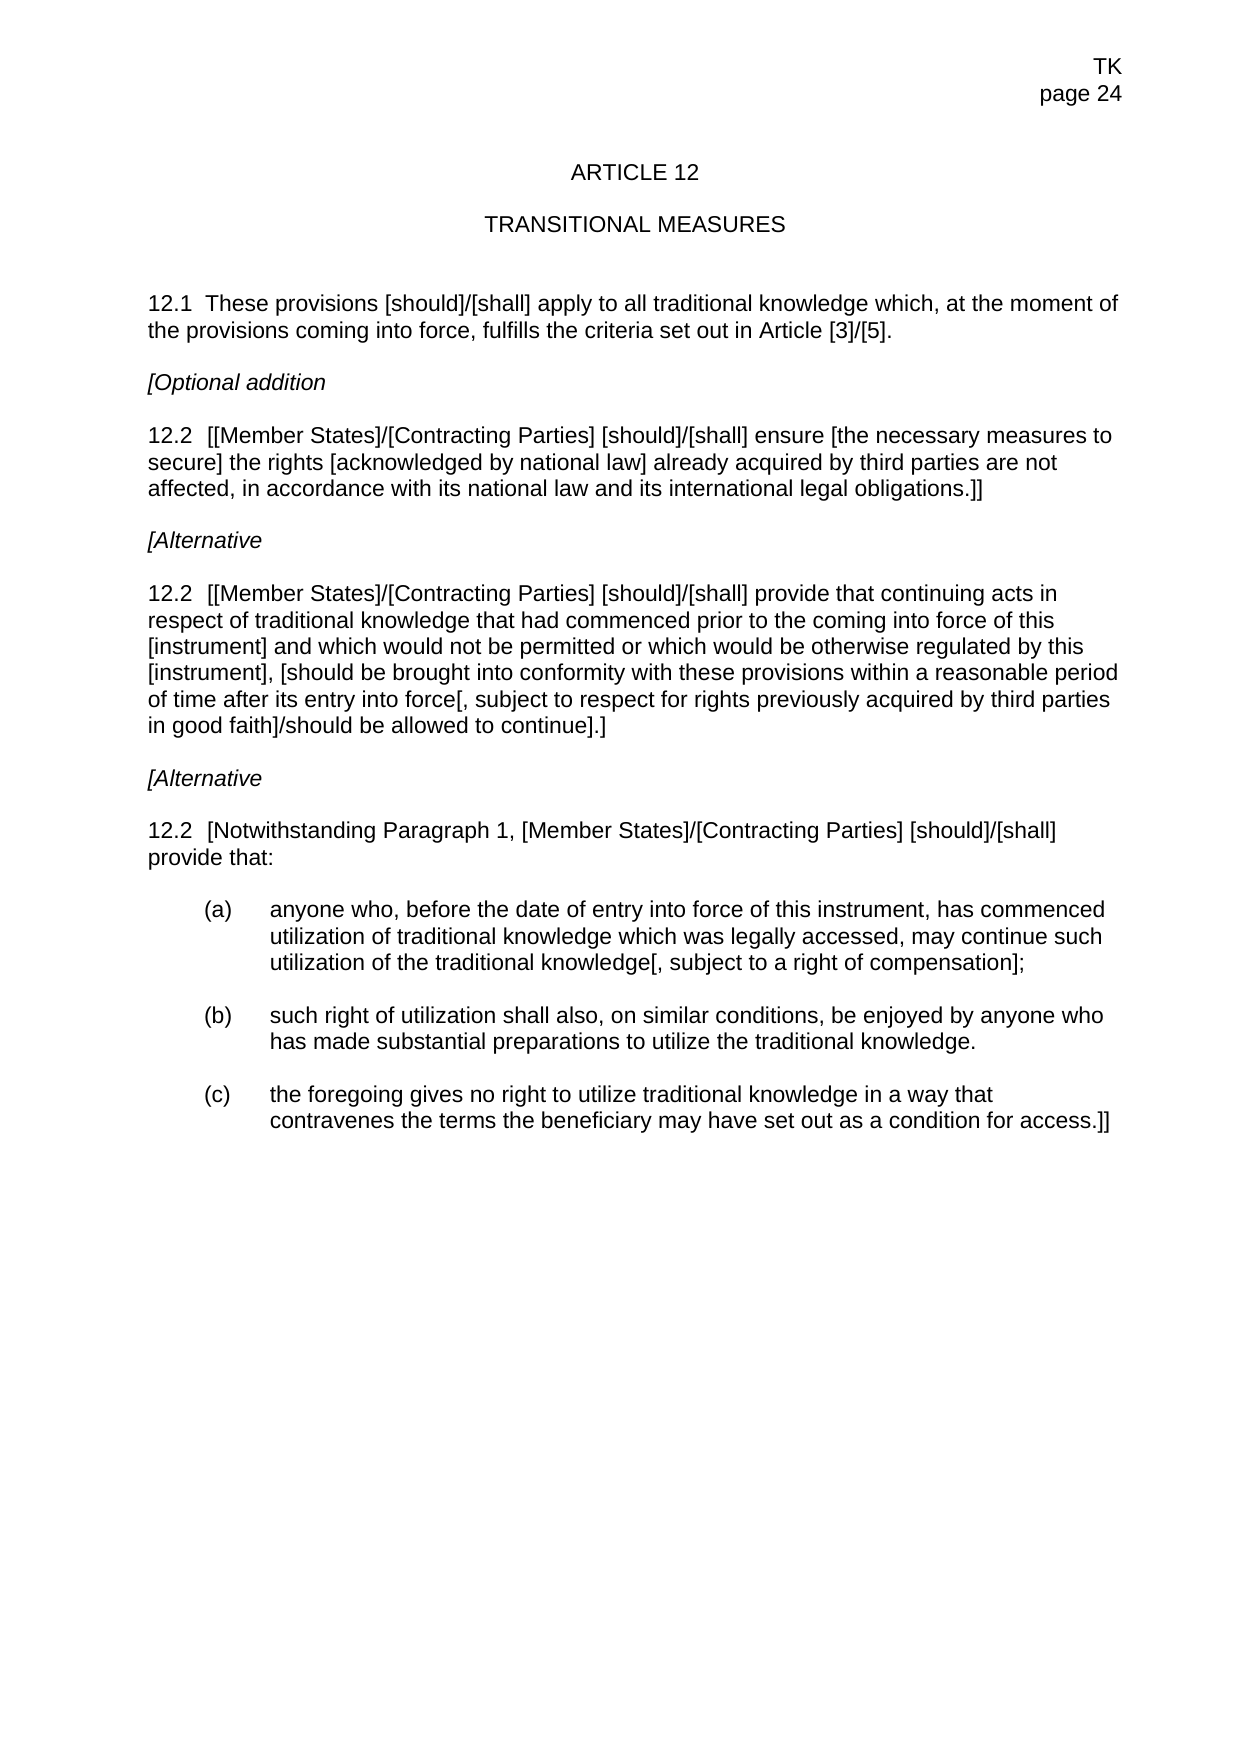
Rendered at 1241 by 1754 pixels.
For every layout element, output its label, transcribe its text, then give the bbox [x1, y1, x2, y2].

text (c) the foregoing gives no right to utilize traditional knowledge in a way that contravenes the terms the beneficiary may have set out as a condition for access.]] [204, 1081, 1122, 1134]
text [Alternative [148, 527, 1122, 554]
text 12.1 These provisions [should]/[shall] apply to all traditional knowledge which, at the moment of the provisions coming into force, fulfills the criteria set out in Article [3]/[5]. [148, 290, 1122, 343]
text [Optional addition [148, 369, 1122, 396]
text 12.2 [[Member States]/[Contracting Parties] [should]/[shall] provide that continuing acts in respect of traditional knowledge that had commenced prior to the coming into force of this [instrument] and which would not be permitted or which would be otherwise regulated by this [instrument], [should be brought into conformity with these provisions within a reasonable period of time after its entry into force[, subject to respect for rights previously acquired by third parties in good faith]/should be allowed to continue].] [148, 580, 1122, 738]
text 12.2 [Notwithstanding Paragraph 1, [Member States]/[Contracting Parties] [should]/[shall] provide that: [148, 817, 1122, 870]
text 12.2 [[Member States]/[Contracting Parties] [should]/[shall] ensure [the necessary measures to secure] the rights [acknowledged by national law] already acquired by third parties are not affected, in accordance with its national law and its international legal obligations.]] [148, 422, 1122, 501]
text (b) such right of utilization shall also, on similar conditions, be enjoyed by anyone who has made substantial preparations to utilize the traditional knowledge. [204, 1002, 1122, 1054]
text (a) anyone who, before the date of entry into force of this instrument, has commenced utilization of traditional knowledge which was legally accessed, may continue such utilization of the traditional knowledge[, subject to a right of compensation]; [204, 896, 1122, 976]
text [Alternative [148, 765, 1122, 791]
text TRANSITIONAL MEASURES [148, 211, 1122, 238]
text ARTICLE 12 [148, 158, 1122, 185]
